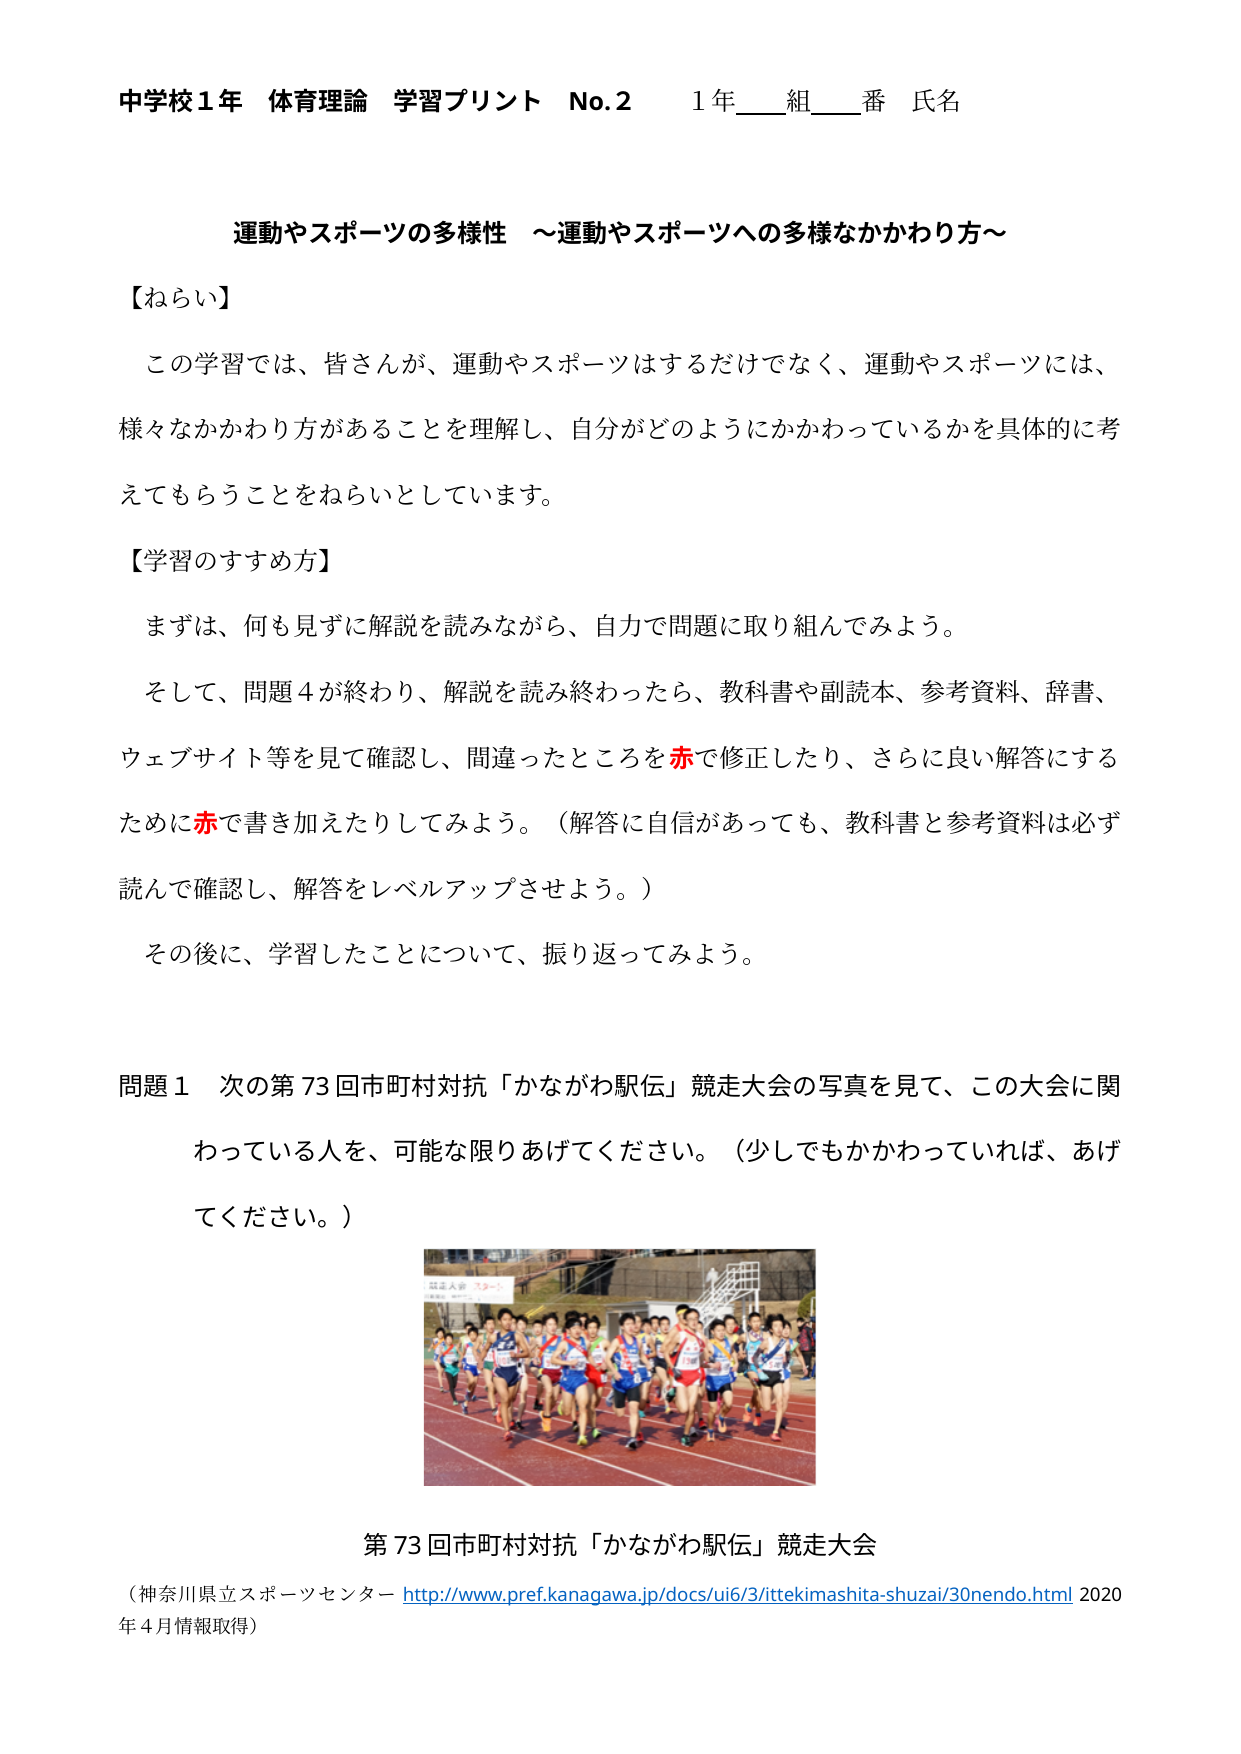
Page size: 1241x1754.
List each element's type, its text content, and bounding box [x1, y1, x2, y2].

text そして、問題４が終わり、解説を読み終わったら、教科書や副読本、参考資料、辞書、ウェブサイト等を見て確認し、間違ったところを赤で修正したり、さらに良い解答にするために赤で書き加えたりしてみよう。（解答に自信があっても、教科書と参考資料は必ず読んで確認し、解答をレベルアップさせよう。） [118, 658, 1122, 920]
text 問題１ 次の第73回市町村対抗「かながわ駅伝」競走大会の写真を見て、この大会に関わっている人を、可能な限りあげてください。（少しでもかかわっていれば、あげてください。） [118, 1052, 1122, 1248]
text 【ねらい】 [118, 264, 1122, 330]
picture [423, 1248, 817, 1486]
text 運動やスポーツの多様性 ～運動やスポーツへの多様なかかわり方～ [118, 198, 1122, 264]
text 【学習のすすめ方】 [118, 527, 1122, 592]
text その後に、学習したことについて、振り返ってみよう。 [118, 920, 1122, 986]
text （神奈川県立スポーツセンターhttp://www.pref.kanagawa.jp/docs/ui6/3/ittekimashita-shuzai/30nendo.html 2020年４月情報取得） [118, 1577, 1122, 1642]
text この学習では、皆さんが、運動やスポーツはするだけでなく、運動やスポーツには、様々なかかわり方があることを理解し、自分がどのようにかかわっているかを具体的に考えてもらうことをねらいとしています。 [118, 330, 1122, 527]
text 中学校１年 体育理論 学習プリント No.２ １年 組 番 氏名 [118, 67, 1122, 133]
text 第73回市町村対抗「かながわ駅伝」競走大会 [118, 1511, 1122, 1577]
text まずは、何も見ずに解説を読みながら、自力で問題に取り組んでみよう。 [118, 592, 1122, 658]
